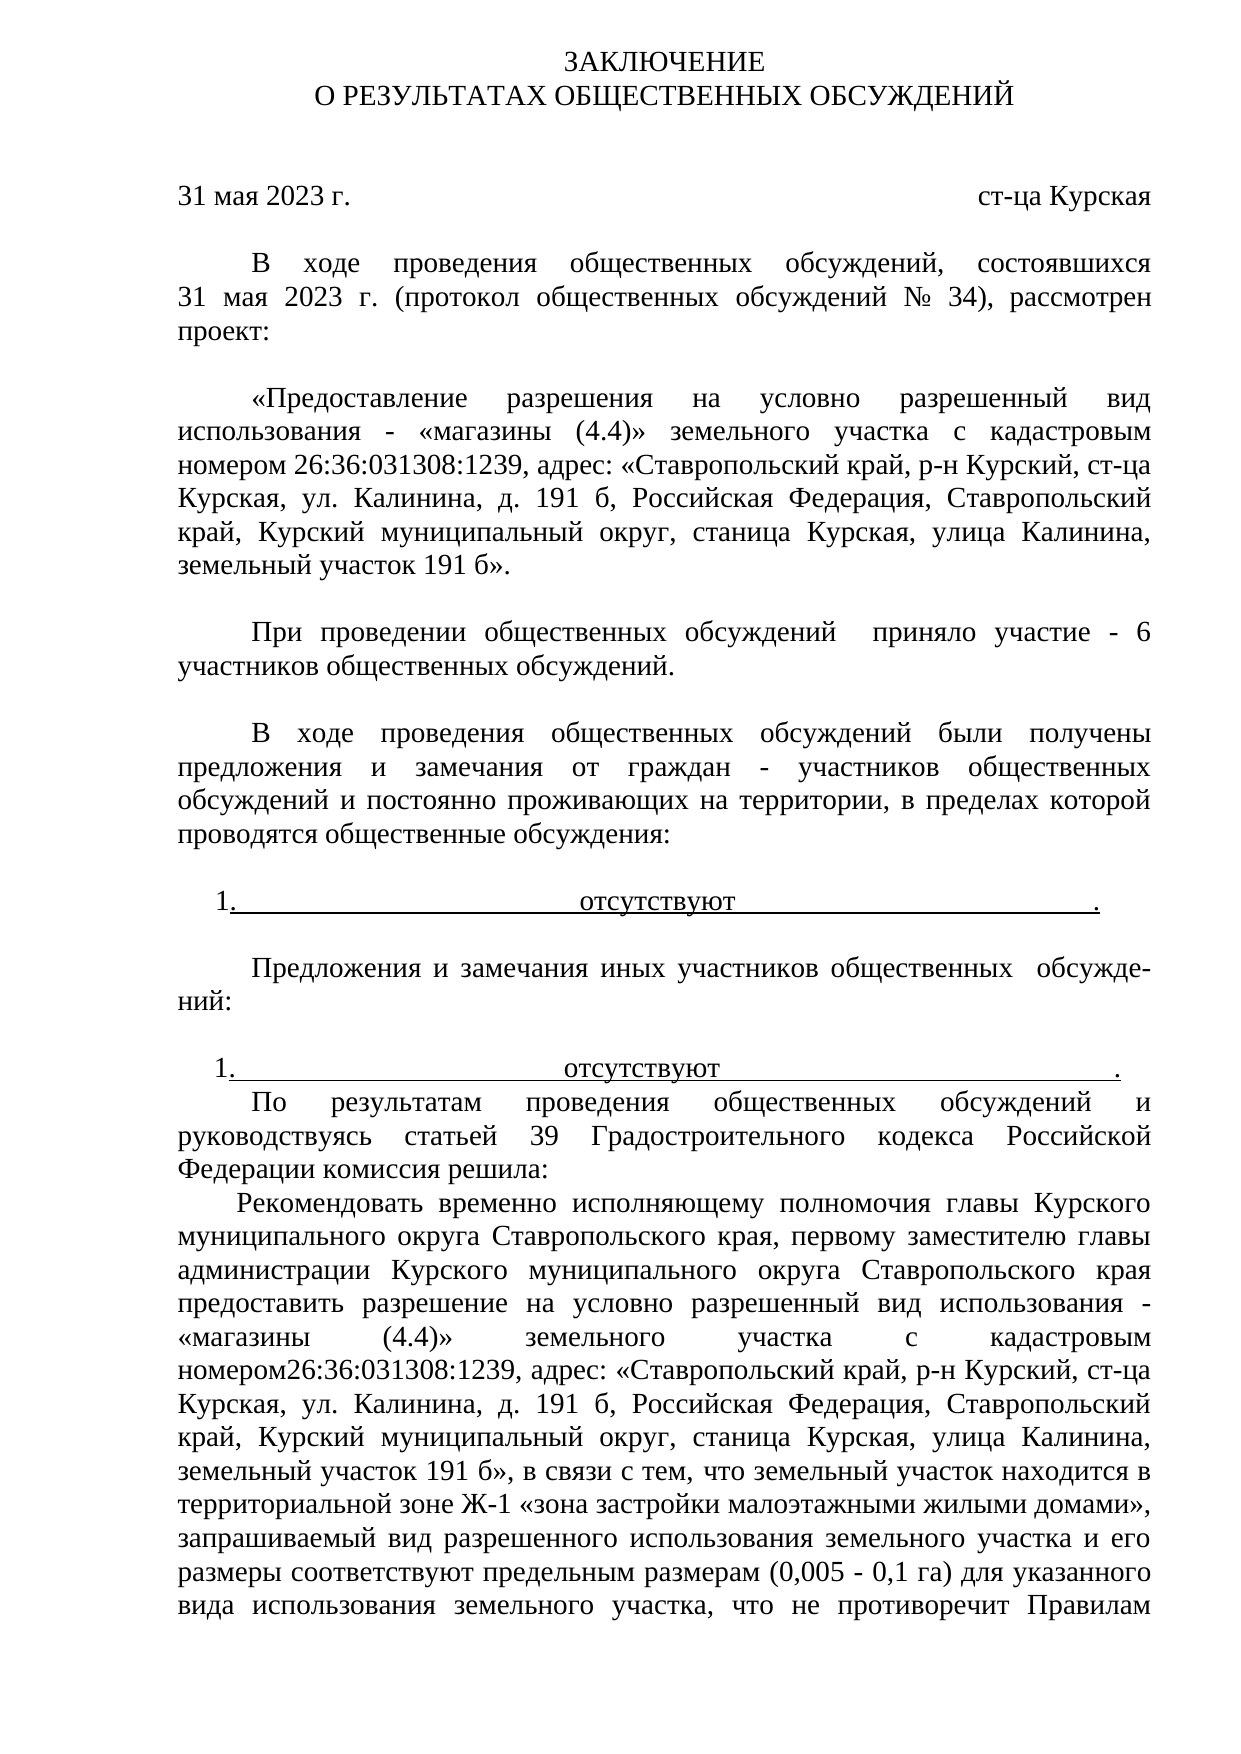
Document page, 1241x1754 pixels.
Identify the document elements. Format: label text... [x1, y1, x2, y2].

text Предложения и замечания иных участников общественных обсужде-ний: [177, 950, 1152, 1017]
text ЗАКЛЮЧЕНИЕ [177, 44, 1152, 78]
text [177, 1185, 1152, 1621]
text По результатам проведения общественных обсуждений и руководствуясь статьей 39 Градостроительного кодекса Российской Федерации комиссия решила: [177, 1084, 1152, 1185]
text В ходе проведения общественных обсуждений были получены предложения и замечания от граждан - участников общественных обсуждений и постоянно проживающих на территории, в пределах которой проводятся общественные обсуждения: [177, 715, 1152, 849]
text О РЕЗУЛЬТАТАХ ОБЩЕСТВЕННЫХ ОБСУЖДЕНИЙ [177, 78, 1152, 111]
text При проведении общественных обсуждений приняло участие - 6 участников общественных обсуждений. [177, 614, 1152, 682]
text В ходе проведения общественных обсуждений, состоявшихся 31 мая 2023 г. (протокол общественных обсуждений № 34), рассмотрен проект: [177, 246, 1152, 346]
text «Предоставление разрешения на условно разрешенный вид использования - «магазины (4.4)» земельного участка с кадастровым номером 26:36:031308:1239, адрес: «Ставропольский край, р-н Курский, ст-ца Курская, ул. Калинина, д. 191 б, Российская Федерация, Ставропольский край, Курский муниципальный округ, станица Курская, улица Калинина, земельный участок 191 б». [177, 380, 1152, 581]
text 31 мая 2023 г. ст-ца Курская [177, 178, 1152, 212]
text 1. отсутствуют . [177, 1051, 1152, 1084]
text 1. отсутствуют . [215, 883, 1152, 916]
